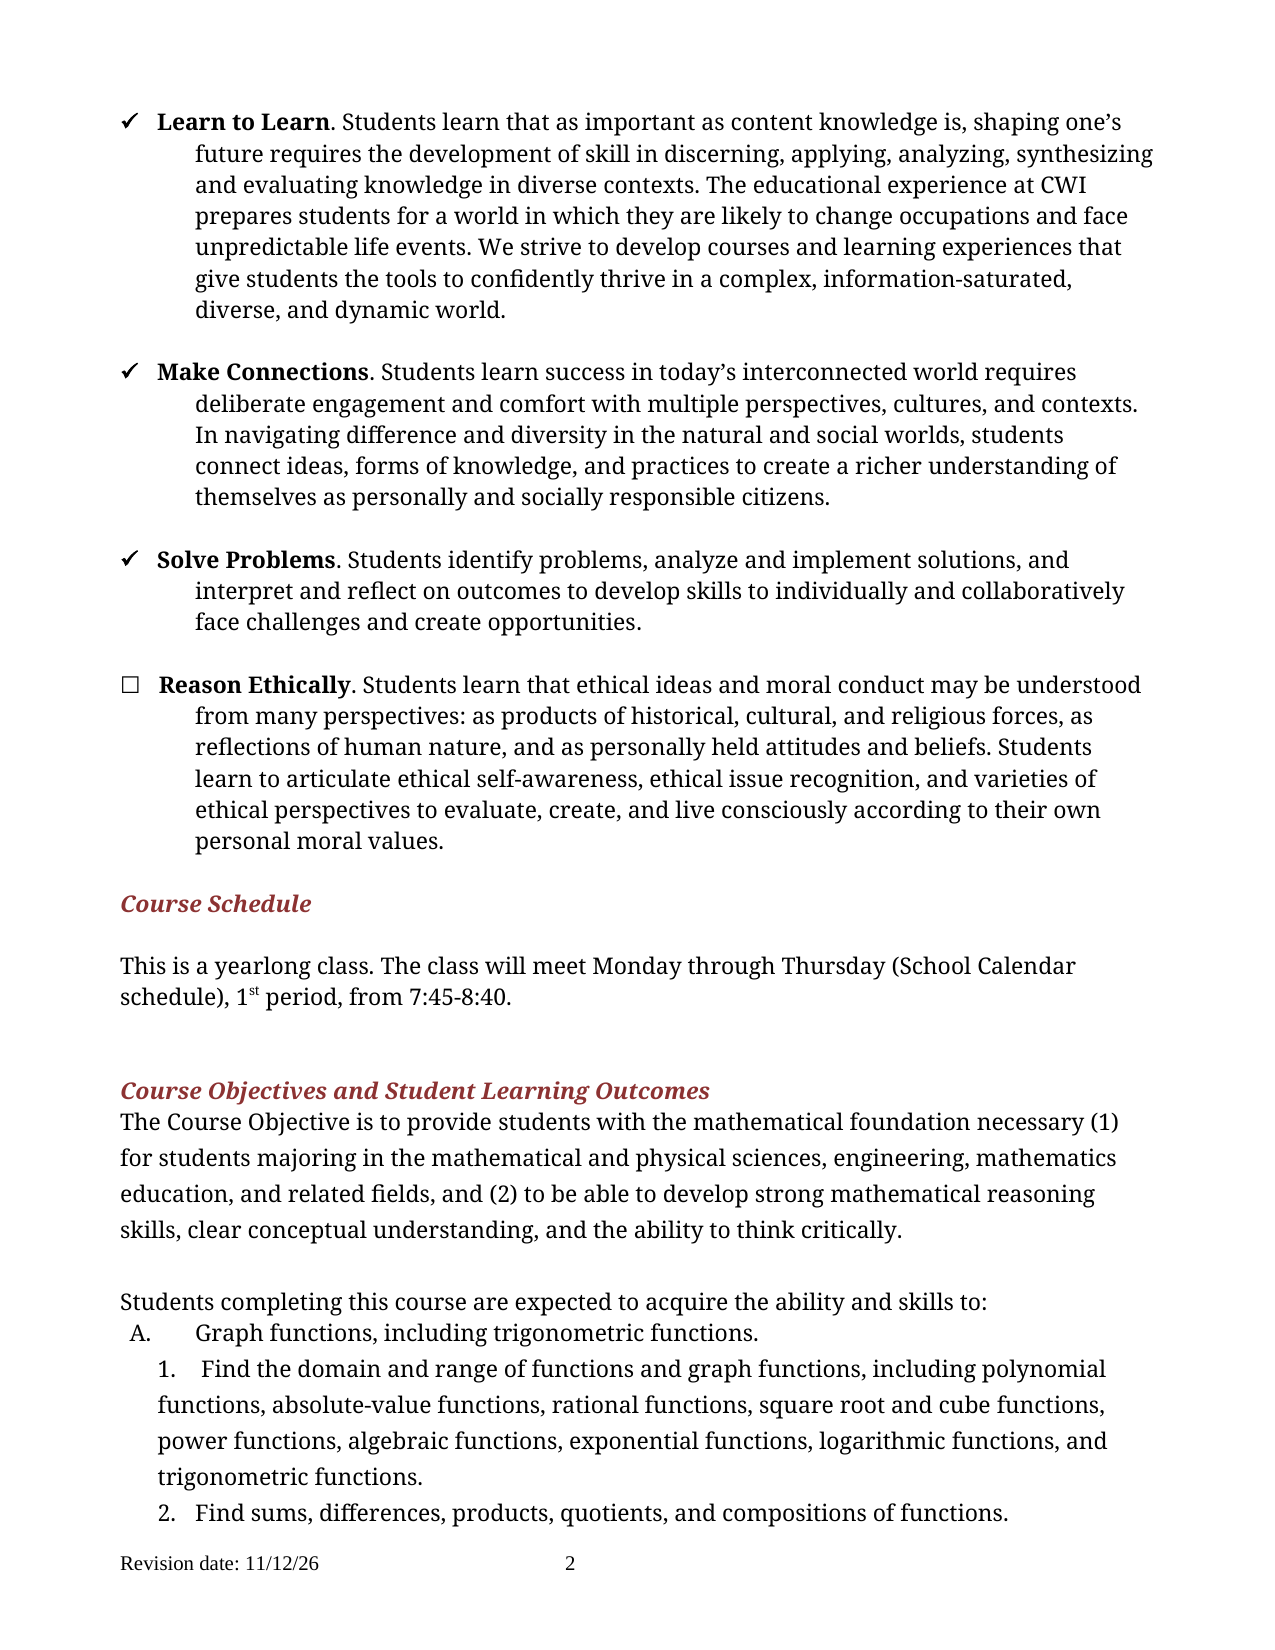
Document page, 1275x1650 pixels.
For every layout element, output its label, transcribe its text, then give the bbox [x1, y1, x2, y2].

text Students completing this course are expected to acquire the ability and skills to: [120, 1286, 1155, 1317]
text . [120, 544, 1155, 637]
list Find sums, differences, products, quotients, and compositions of functions. [157, 1497, 1155, 1528]
text This is a yearlong class. The class will meet Monday through Thursday (School Calendar schedule), 1st period, from 7:45-8:40. [120, 950, 1155, 1012]
subtitle Course Objectives and Student Learning Outcomes [120, 1075, 1155, 1106]
text The Course Objective is to provide students with the mathematical foundation necessary (1) for students majoring in the mathematical and physical sciences, engineering, mathematics education, and related fields, and (2) to be able to develop strong mathematical reasoning skills, clear conceptual understanding, and the ability to think critically. [120, 1106, 1155, 1245]
list Graph functions, including trigonometric functions. [129, 1317, 1155, 1348]
list Find the domain and range of functions and graph functions, including polynomial functions, absolute-value functions, rational functions, square root and cube functions, power functions, algebraic functions, exponential functions, logarithmic functions, and trigonometric functions. [157, 1353, 1155, 1492]
text Course Schedule [120, 887, 1155, 919]
